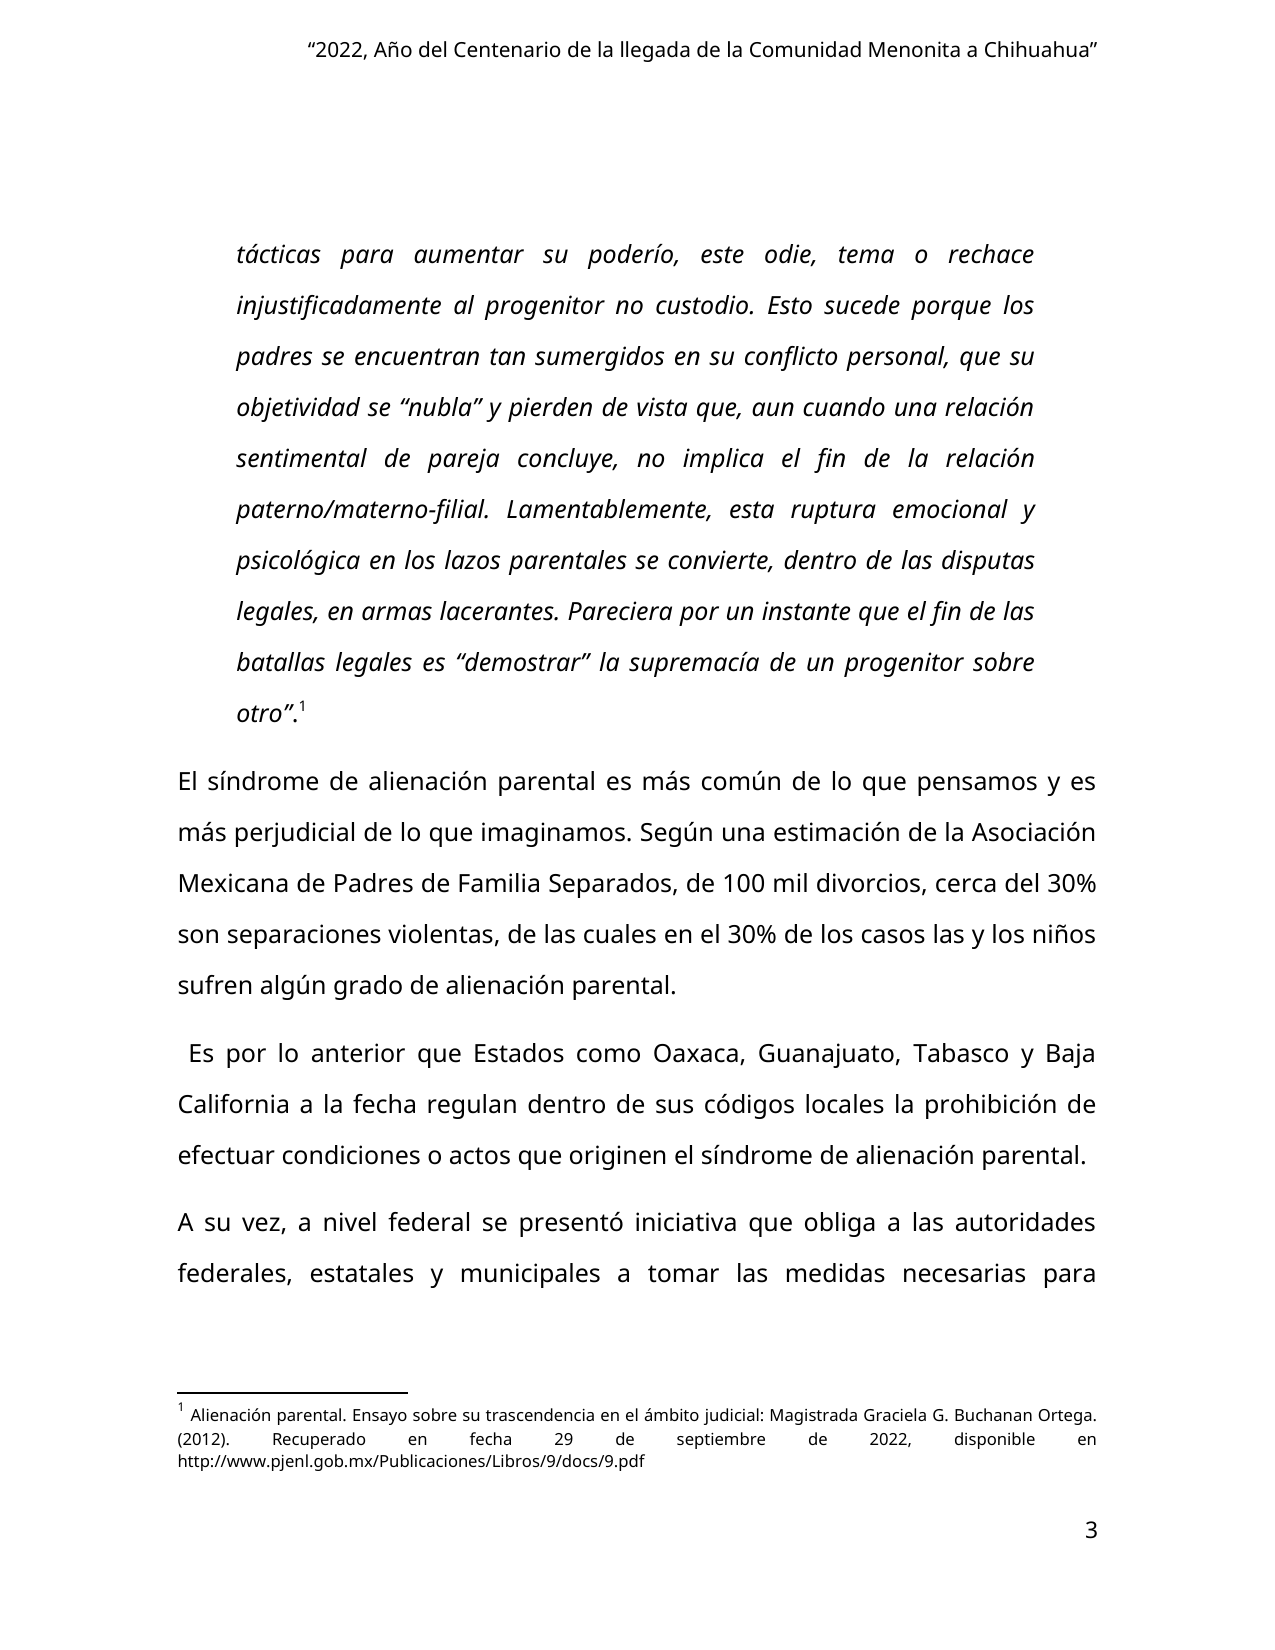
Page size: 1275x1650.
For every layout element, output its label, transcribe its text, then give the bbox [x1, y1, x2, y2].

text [236, 236, 1039, 730]
text Es por lo anterior que Estados como Oaxaca, Guanajuato, Tabasco y Baja California a la fecha regulan dentro de sus códigos locales la prohibición de efectuar condiciones o actos que originen el síndrome de alienación parental. [177, 1035, 1098, 1171]
text El síndrome de alienación parental es más común de lo que pensamos y es más perjudicial de lo que imaginamos. Según una estimación de la Asociación Mexicana de Padres de Familia Separados, de 100 mil divorcios, cerca del 30% son separaciones violentas, de las cuales en el 30% de los casos las y los niños sufren algún grado de alienación parental. [177, 763, 1098, 1002]
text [177, 1205, 1098, 1290]
